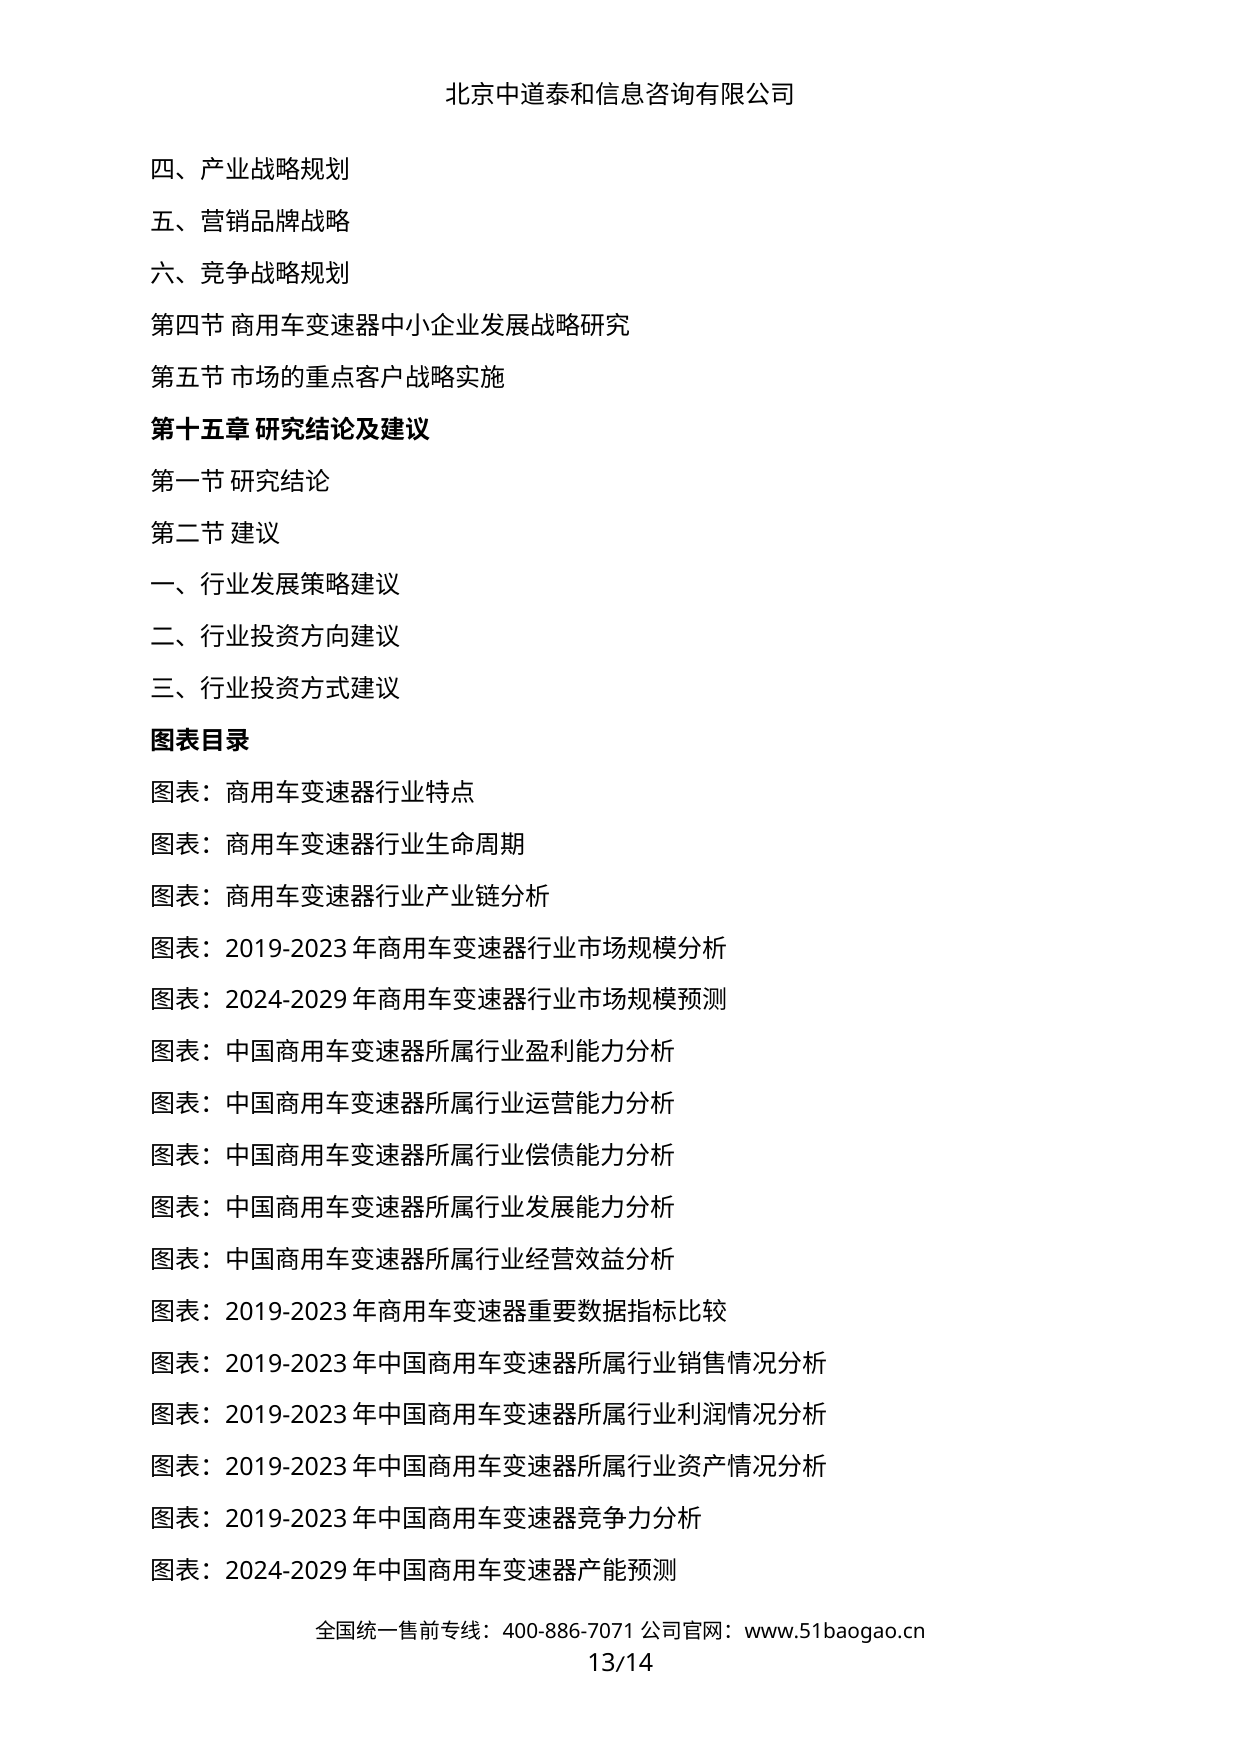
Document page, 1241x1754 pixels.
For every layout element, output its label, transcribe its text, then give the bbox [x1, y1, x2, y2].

text 图表：2019-2023年商用车变速器重要数据指标比较 [150, 1291, 1090, 1327]
text 图表：商用车变速器行业产业链分析 [150, 876, 1090, 912]
text 图表：中国商用车变速器所属行业发展能力分析 [150, 1187, 1090, 1224]
text 第四节 商用车变速器中小企业发展战略研究 [150, 306, 1090, 342]
text 图表：中国商用车变速器所属行业盈利能力分析 [150, 1032, 1090, 1068]
text 第十五章 研究结论及建议 [150, 409, 1090, 446]
text 图表：2019-2023年商用车变速器行业市场规模分析 [150, 928, 1090, 964]
text 四、产业战略规划 [150, 150, 1090, 186]
text 第一节 研究结论 [150, 461, 1090, 497]
text 二、行业投资方向建议 [150, 617, 1090, 653]
text 第二节 建议 [150, 513, 1090, 549]
text 图表：商用车变速器行业特点 [150, 772, 1090, 809]
text 图表：2019-2023年中国商用车变速器所属行业资产情况分析 [150, 1447, 1090, 1483]
text 图表：中国商用车变速器所属行业经营效益分析 [150, 1239, 1090, 1276]
text 图表目录 [150, 721, 1090, 757]
text 图表：2024-2029年商用车变速器行业市场规模预测 [150, 980, 1090, 1016]
text 图表：商用车变速器行业生命周期 [150, 824, 1090, 861]
text 五、营销品牌战略 [150, 202, 1090, 238]
text 图表：2019-2023年中国商用车变速器所属行业销售情况分析 [150, 1343, 1090, 1379]
text 图表：2024-2029年中国商用车变速器产能预测 [150, 1551, 1090, 1587]
text 三、行业投资方式建议 [150, 669, 1090, 705]
text 图表：中国商用车变速器所属行业运营能力分析 [150, 1084, 1090, 1120]
text 六、竞争战略规划 [150, 254, 1090, 290]
text 图表：2019-2023年中国商用车变速器竞争力分析 [150, 1499, 1090, 1535]
text 第五节 市场的重点客户战略实施 [150, 357, 1090, 394]
text 图表：2019-2023年中国商用车变速器所属行业利润情况分析 [150, 1395, 1090, 1431]
text 图表：中国商用车变速器所属行业偿债能力分析 [150, 1136, 1090, 1172]
text 一、行业发展策略建议 [150, 565, 1090, 601]
